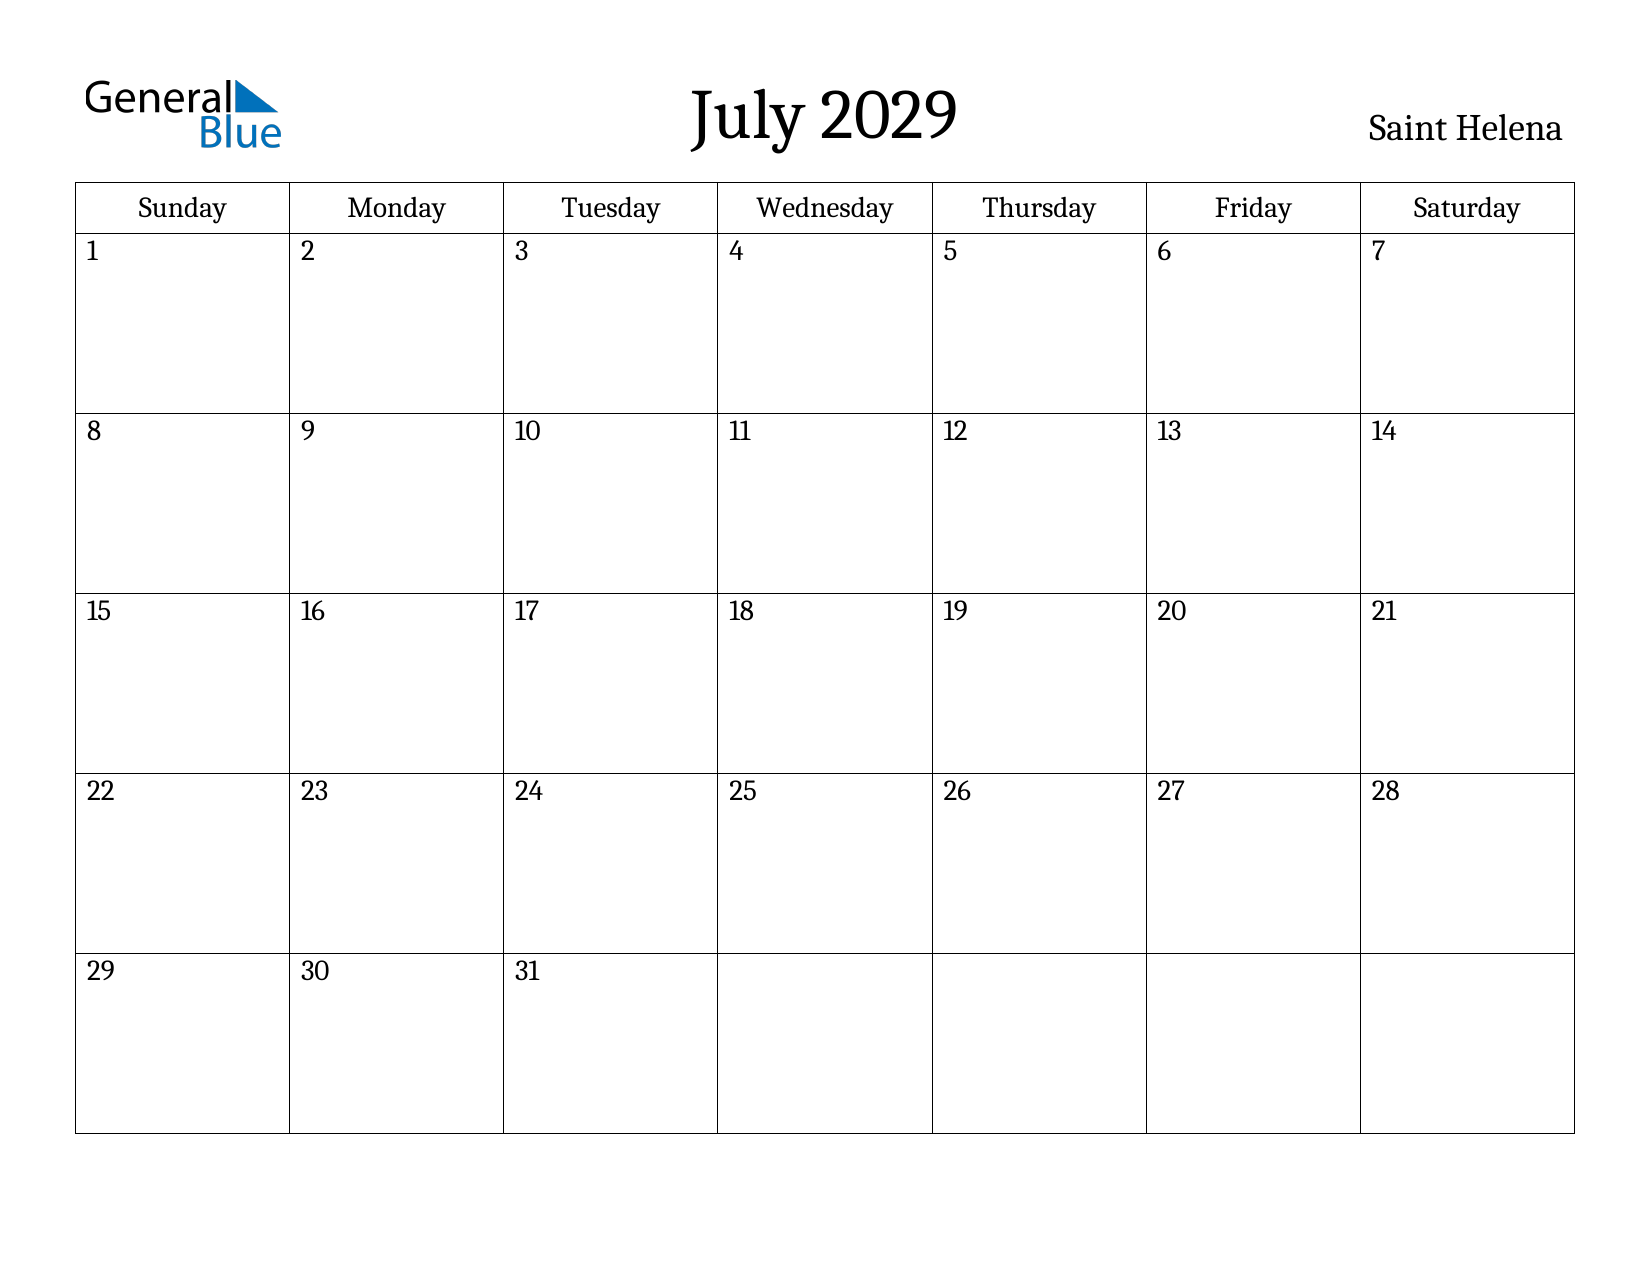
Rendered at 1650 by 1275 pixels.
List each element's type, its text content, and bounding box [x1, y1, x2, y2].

table_cell 25 [718, 774, 932, 807]
table_cell [1361, 988, 1574, 1133]
table_cell [933, 448, 1146, 593]
picture [86, 80, 281, 148]
table_cell [1147, 954, 1360, 987]
table_cell 22 [76, 774, 289, 807]
table_cell [1361, 267, 1574, 413]
table_cell [718, 627, 932, 773]
table_header Saint Helena [1146, 75, 1574, 182]
table_cell 17 [504, 594, 717, 627]
table_cell 12 [933, 414, 1146, 447]
table_cell [718, 808, 932, 953]
table_cell Friday [1147, 183, 1360, 233]
table_cell 30 [290, 954, 503, 987]
table_cell 9 [290, 414, 503, 447]
table_cell [504, 448, 717, 593]
table_cell 23 [290, 774, 503, 807]
table_cell [1147, 988, 1360, 1133]
table_cell [290, 988, 503, 1133]
table_cell [290, 627, 503, 773]
table_cell 3 [504, 234, 717, 267]
table_cell 29 [76, 954, 289, 987]
table_cell [1361, 954, 1574, 987]
table_cell [504, 808, 717, 953]
table_cell [76, 267, 289, 413]
table_cell 13 [1147, 414, 1360, 447]
table_cell [718, 988, 932, 1133]
table_cell [718, 448, 932, 593]
table_cell [76, 988, 289, 1133]
table_cell 14 [1361, 414, 1574, 447]
table_cell [504, 627, 717, 773]
table_cell 16 [290, 594, 503, 627]
table_cell 18 [718, 594, 932, 627]
table_cell [76, 808, 289, 953]
table_cell [504, 267, 717, 413]
table_cell [933, 954, 1146, 987]
table_cell [290, 808, 503, 953]
table_cell [933, 808, 1146, 953]
table_cell Tuesday [504, 183, 717, 233]
table_cell 24 [504, 774, 717, 807]
table_header July 2029 [504, 75, 1146, 182]
table_cell 2 [290, 234, 503, 267]
table_cell 26 [933, 774, 1146, 807]
table_cell 27 [1147, 774, 1360, 807]
table_cell [1147, 627, 1360, 773]
table_cell [76, 627, 289, 773]
table_cell 8 [76, 414, 289, 447]
table_cell Monday [290, 183, 503, 233]
table_cell Saturday [1361, 183, 1574, 233]
table_cell [1147, 808, 1360, 953]
table_cell [290, 267, 503, 413]
table_header [76, 75, 503, 182]
table_cell 4 [718, 234, 932, 267]
table_cell [1147, 448, 1360, 593]
table_cell [933, 627, 1146, 773]
table_cell [1361, 448, 1574, 593]
table_cell 6 [1147, 234, 1360, 267]
table_cell [1361, 808, 1574, 953]
table_cell 31 [504, 954, 717, 987]
table_cell [933, 267, 1146, 413]
table_cell [933, 988, 1146, 1133]
table_cell 21 [1361, 594, 1574, 627]
table_cell [1361, 627, 1574, 773]
table_cell 10 [504, 414, 717, 447]
table_cell [504, 988, 717, 1133]
table_cell [1147, 267, 1360, 413]
table_cell 11 [718, 414, 932, 447]
table_cell 5 [933, 234, 1146, 267]
table_cell Sunday [76, 183, 289, 233]
table_cell Thursday [933, 183, 1146, 233]
table_cell Wednesday [718, 183, 932, 233]
table_cell 15 [76, 594, 289, 627]
table_cell [718, 267, 932, 413]
table_cell 19 [933, 594, 1146, 627]
table_cell [290, 448, 503, 593]
table_cell 1 [76, 234, 289, 267]
table_cell 28 [1361, 774, 1574, 807]
table_cell 20 [1147, 594, 1360, 627]
table_cell [76, 448, 289, 593]
table_cell [718, 954, 932, 987]
table_cell 7 [1361, 234, 1574, 267]
